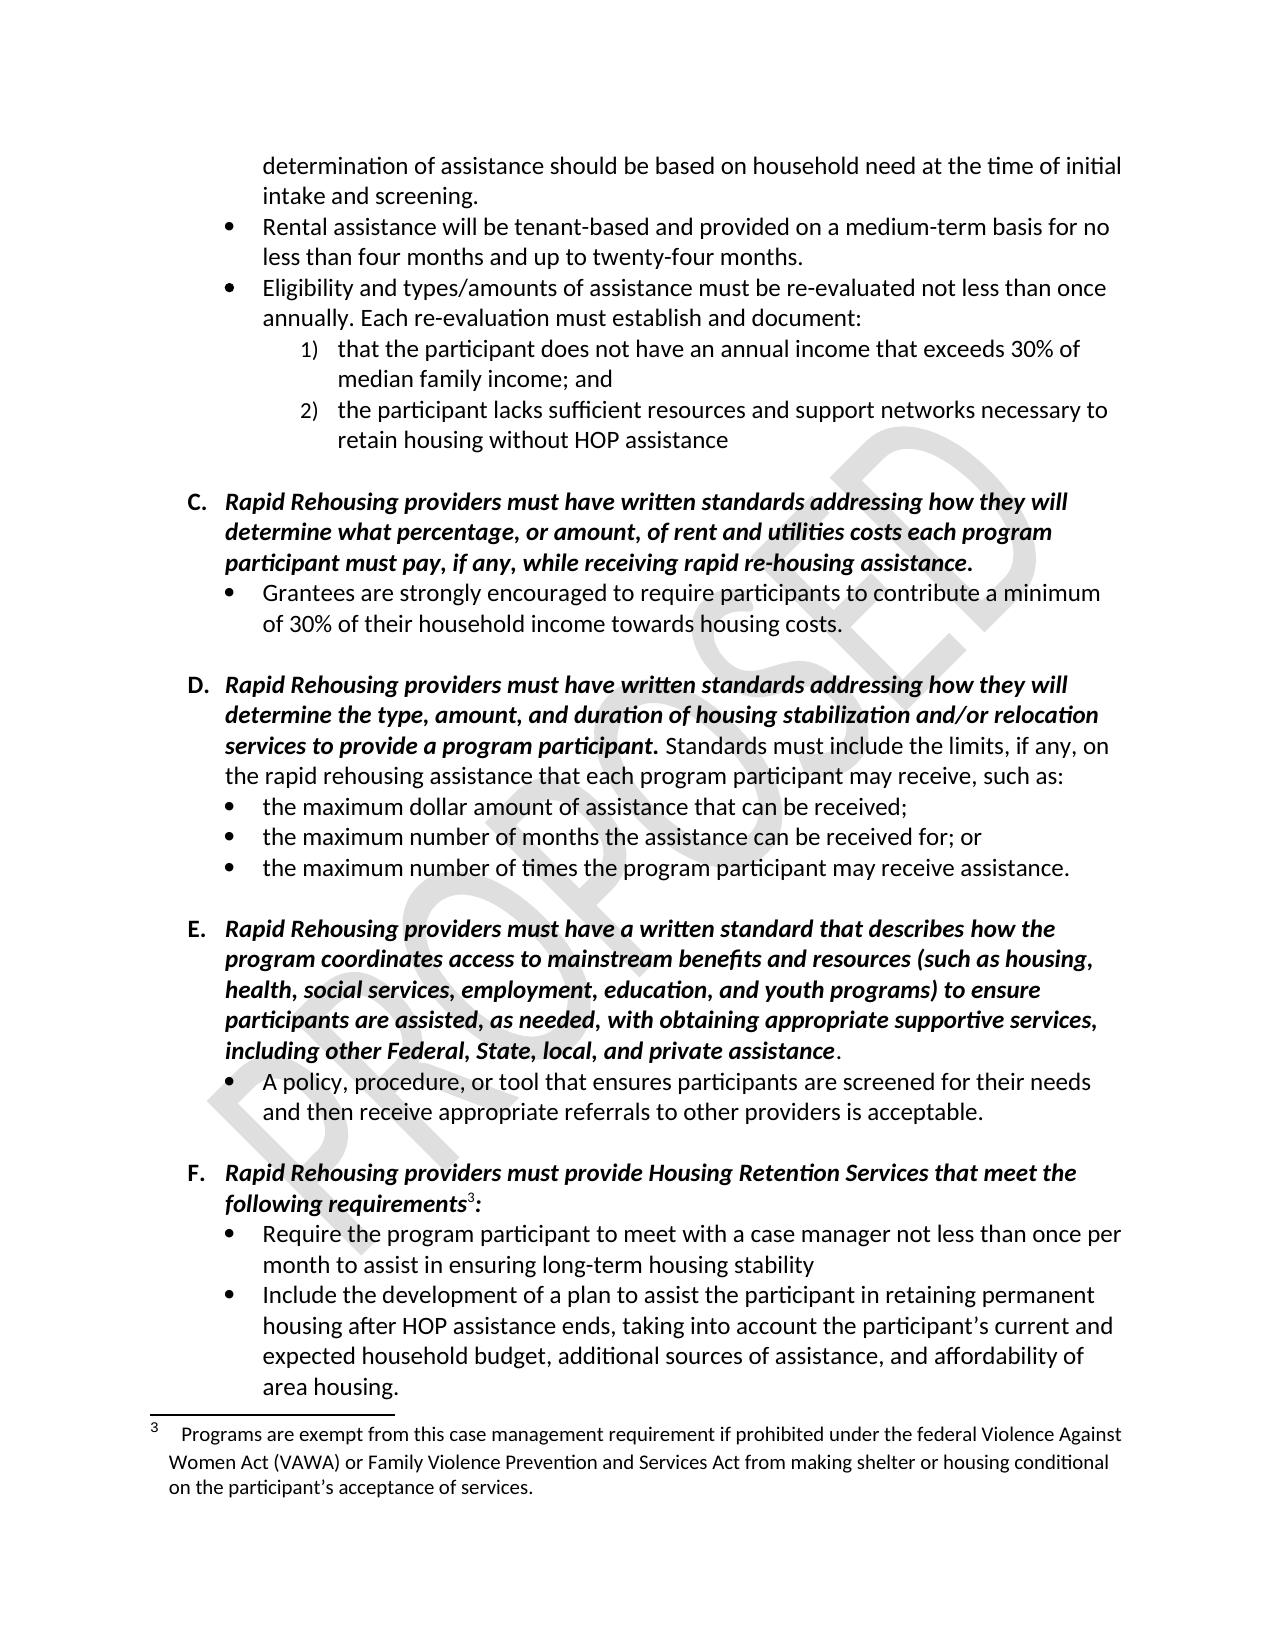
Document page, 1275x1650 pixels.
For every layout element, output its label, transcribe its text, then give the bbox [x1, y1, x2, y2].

list the maximum dollar amount of assistance that can be received; [225, 791, 1125, 821]
list that the participant does not have an annual income that exceeds 30% of median family income; and [300, 333, 1125, 394]
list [225, 150, 1125, 211]
list Eligibility and types/amounts of assistance must be re-evaluated not less than once annually. Each re-evaluation must establish and document: [225, 272, 1125, 333]
list A policy, procedure, or tool that ensures participants are screened for their needs and then receive appropriate referrals to other providers is acceptable. [225, 1066, 1125, 1127]
list the maximum number of times the program participant may receive assistance. [225, 852, 1125, 882]
list Rapid Rehousing providers must have written standards addressing how they will determine the type, amount, and duration of housing stabilization and/or relocation services to provide a program participant. Standards must include the limits, if any, on the rapid rehousing assistance that each program participant may receive, such as: [187, 669, 1125, 791]
list the maximum number of months the assistance can be received for; or [225, 821, 1125, 852]
list Include the development of a plan to assist the participant in retaining permanent housing after HOP assistance ends, taking into account the participant’s current and expected household budget, additional sources of assistance, and affordability of area housing. [225, 1279, 1125, 1401]
list Require the program participant to meet with a case manager not less than once per month to assist in ensuring long-term housing stability [225, 1218, 1125, 1279]
list Rapid Rehousing providers must provide Housing Retention Services that meet the following requirements: [187, 1157, 1125, 1218]
list Rapid Rehousing providers must have a written standard that describes how the program coordinates access to mainstream benefits and resources (such as housing, health, social services, employment, education, and youth programs) to ensure participants are assisted, as needed, with obtaining appropriate supportive services, including other Federal, State, local, and private assistance. [187, 913, 1125, 1066]
list the participant lacks sufficient resources and support networks necessary to retain housing without HOP assistance [300, 394, 1125, 455]
list Grantees are strongly encouraged to require participants to contribute a minimum of 30% of their household income towards housing costs. [225, 577, 1125, 638]
list Rental assistance will be tenant-based and provided on a medium-term basis for no less than four months and up to twenty-four months. [225, 211, 1125, 272]
list Rapid Rehousing providers must have written standards addressing how they will determine what percentage, or amount, of rent and utilities costs each program participant must pay, if any, while receiving rapid re-housing assistance. [187, 486, 1125, 577]
